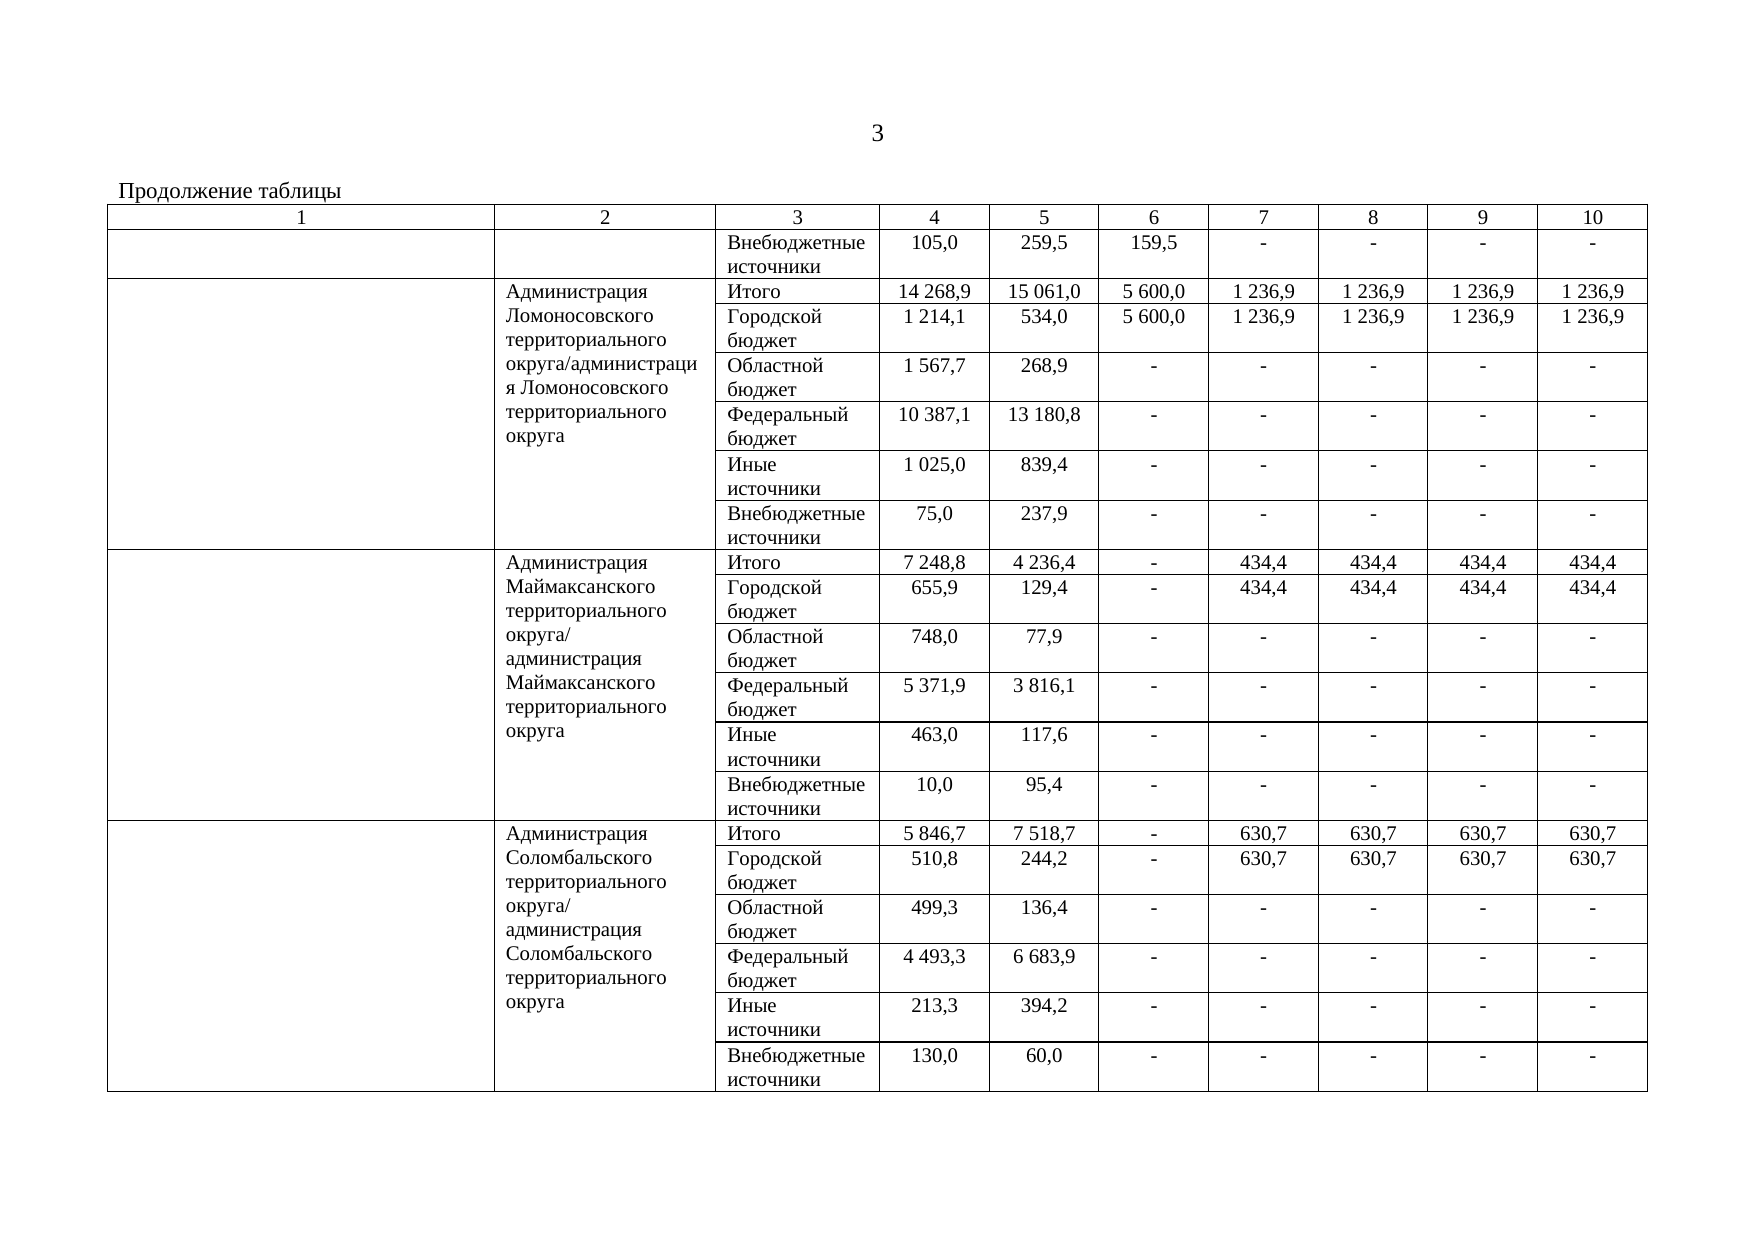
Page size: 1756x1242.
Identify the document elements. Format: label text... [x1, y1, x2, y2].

table_cell Областной бюджет [716, 624, 879, 672]
table_cell 5 846,7 [880, 821, 989, 845]
table_cell - [1209, 451, 1318, 499]
table_header 10 [1538, 205, 1647, 229]
table_cell - [1209, 723, 1318, 771]
table_cell - [1099, 723, 1208, 771]
table_header 3 [716, 205, 879, 229]
table_cell 13 180,8 [990, 402, 1098, 450]
table_cell 630,7 [1538, 821, 1647, 845]
table_cell 1 025,0 [880, 451, 989, 499]
table_cell - [1538, 723, 1647, 771]
table_cell - [1538, 402, 1647, 450]
table_cell 434,4 [1538, 550, 1647, 574]
table_cell - [1099, 575, 1208, 623]
table_cell 77,9 [990, 624, 1098, 672]
table_cell Администрация Ломоносовского территориального округа/администрация Ломоносовского территориального округа [495, 279, 715, 549]
table_cell 244,2 [990, 846, 1098, 894]
table_cell 159,5 [1099, 230, 1208, 278]
table_cell - [1099, 944, 1208, 992]
table_cell 1 236,9 [1209, 279, 1318, 303]
table_cell 129,4 [990, 575, 1098, 623]
table_cell 434,4 [1538, 575, 1647, 623]
table_cell - [1428, 1043, 1537, 1091]
table_cell 839,4 [990, 451, 1098, 499]
table_cell - [1428, 944, 1537, 992]
table_cell 630,7 [1428, 846, 1537, 894]
table_cell 10 387,1 [880, 402, 989, 450]
table_cell - [1319, 1043, 1427, 1091]
table_cell 630,7 [1538, 846, 1647, 894]
table_cell - [1209, 402, 1318, 450]
table_cell - [1538, 895, 1647, 943]
table_cell - [1538, 451, 1647, 499]
table_cell 434,4 [1428, 575, 1537, 623]
table_cell 130,0 [880, 1043, 989, 1091]
table_cell Городской бюджет [716, 846, 879, 894]
table_cell 499,3 [880, 895, 989, 943]
table_cell - [1209, 895, 1318, 943]
table_cell Иные источники [716, 451, 879, 499]
table_cell - [1209, 353, 1318, 401]
table_cell 1 236,9 [1319, 279, 1427, 303]
table_cell Федеральный бюджет [716, 673, 879, 721]
table_cell 5 600,0 [1099, 279, 1208, 303]
table_cell - [1319, 723, 1427, 771]
table_cell 1 236,9 [1428, 279, 1537, 303]
table_cell Итого [716, 279, 879, 303]
table_cell - [1099, 501, 1208, 549]
table_cell - [1428, 772, 1537, 820]
table_cell 213,3 [880, 993, 989, 1041]
table_cell - [1099, 772, 1208, 820]
table_cell Администрация Соломбальского территориального округа/ администрация Соломбальского территориального округа [495, 821, 715, 1091]
table_cell - [1428, 993, 1537, 1041]
table_header 6 [1099, 205, 1208, 229]
table_cell Областной бюджет [716, 895, 879, 943]
table_cell Иные источники [716, 993, 879, 1041]
table_cell - [1428, 353, 1537, 401]
table_cell - [1319, 501, 1427, 549]
table_cell - [1428, 723, 1537, 771]
table_cell 1 236,9 [1538, 304, 1647, 352]
table_cell 394,2 [990, 993, 1098, 1041]
table_header 7 [1209, 205, 1318, 229]
table_cell [108, 821, 494, 1091]
table_cell - [1099, 993, 1208, 1041]
table_cell - [1099, 673, 1208, 721]
table_cell - [1099, 1043, 1208, 1091]
table_cell 14 268,9 [880, 279, 989, 303]
table_cell 434,4 [1209, 550, 1318, 574]
table_header 2 [495, 205, 715, 229]
table_cell Внебюджетные источники [716, 501, 879, 549]
table_cell [108, 550, 494, 820]
table_cell Внебюджетные источники [716, 1043, 879, 1091]
table_cell 117,6 [990, 723, 1098, 771]
table_cell - [1319, 402, 1427, 450]
table_cell 510,8 [880, 846, 989, 894]
table_cell - [1209, 673, 1318, 721]
table_cell Федеральный бюджет [716, 944, 879, 992]
table_cell [108, 279, 494, 549]
table_cell 60,0 [990, 1043, 1098, 1091]
table_cell - [1538, 501, 1647, 549]
table_cell - [1209, 944, 1318, 992]
table_cell 630,7 [1319, 821, 1427, 845]
table_header 4 [880, 205, 989, 229]
table_cell 434,4 [1428, 550, 1537, 574]
text Продолжение таблицы [118, 177, 1637, 203]
table_cell 434,4 [1209, 575, 1318, 623]
table_cell - [1099, 895, 1208, 943]
table_cell Городской бюджет [716, 575, 879, 623]
table_cell - [1099, 402, 1208, 450]
table_cell 105,0 [880, 230, 989, 278]
table_cell - [1319, 772, 1427, 820]
table_cell - [1538, 944, 1647, 992]
table_cell [495, 230, 715, 278]
table_cell - [1428, 501, 1537, 549]
table_cell - [1099, 821, 1208, 845]
table_cell Внебюджетные источники [716, 772, 879, 820]
table_header 9 [1428, 205, 1537, 229]
table_cell - [1319, 673, 1427, 721]
table_cell Городской бюджет [716, 304, 879, 352]
table_cell - [1319, 993, 1427, 1041]
table_cell 6 683,9 [990, 944, 1098, 992]
table_header 1 [108, 205, 494, 229]
table_cell - [1209, 230, 1318, 278]
table_cell 630,7 [1209, 821, 1318, 845]
table_cell Федеральный бюджет [716, 402, 879, 450]
table_cell Администрация Маймаксанского территориального округа/ администрация Маймаксанского территориального округа [495, 550, 715, 820]
table_cell - [1319, 451, 1427, 499]
table_cell 630,7 [1209, 846, 1318, 894]
table_cell 4 493,3 [880, 944, 989, 992]
table_cell - [1099, 624, 1208, 672]
table_cell - [1319, 895, 1427, 943]
table_cell - [1428, 402, 1537, 450]
table_cell - [1538, 673, 1647, 721]
table_header 5 [990, 205, 1098, 229]
table_cell - [1428, 895, 1537, 943]
table_cell 434,4 [1319, 575, 1427, 623]
table_cell 463,0 [880, 723, 989, 771]
table_cell - [1538, 353, 1647, 401]
table_cell 5 371,9 [880, 673, 989, 721]
table_cell - [1209, 772, 1318, 820]
table_cell Иные источники [716, 723, 879, 771]
table_cell Итого [716, 550, 879, 574]
table_cell - [1099, 550, 1208, 574]
table_cell 10,0 [880, 772, 989, 820]
table_cell 434,4 [1319, 550, 1427, 574]
table_cell - [1538, 1043, 1647, 1091]
table_cell - [1209, 1043, 1318, 1091]
table_cell - [1538, 993, 1647, 1041]
table_cell - [1428, 230, 1537, 278]
table_cell - [1538, 624, 1647, 672]
table_cell 7 518,7 [990, 821, 1098, 845]
table_cell 1 236,9 [1209, 304, 1318, 352]
table_cell 3 816,1 [990, 673, 1098, 721]
table_cell 1 236,9 [1428, 304, 1537, 352]
table_cell 136,4 [990, 895, 1098, 943]
table_cell - [1428, 451, 1537, 499]
table_cell 1 236,9 [1319, 304, 1427, 352]
table_cell Итого [716, 821, 879, 845]
table_cell 75,0 [880, 501, 989, 549]
table_cell Внебюджетные источники [716, 230, 879, 278]
table_cell - [1099, 451, 1208, 499]
table_cell - [1209, 501, 1318, 549]
table_cell 259,5 [990, 230, 1098, 278]
table_cell 1 567,7 [880, 353, 989, 401]
table_cell - [1319, 353, 1427, 401]
table_cell - [1209, 624, 1318, 672]
table_cell - [1319, 944, 1427, 992]
table_header 8 [1319, 205, 1427, 229]
table_cell 237,9 [990, 501, 1098, 549]
table_cell 4 236,4 [990, 550, 1098, 574]
table_cell - [1319, 624, 1427, 672]
table_cell 7 248,8 [880, 550, 989, 574]
table_cell 748,0 [880, 624, 989, 672]
table_cell - [1099, 353, 1208, 401]
table_cell - [1099, 846, 1208, 894]
table_cell 1 236,9 [1538, 279, 1647, 303]
table_cell 630,7 [1428, 821, 1537, 845]
table_cell - [1428, 624, 1537, 672]
table_cell - [1209, 993, 1318, 1041]
table_cell - [1428, 673, 1537, 721]
table_cell [108, 230, 494, 278]
table_cell - [1538, 772, 1647, 820]
table_cell 5 600,0 [1099, 304, 1208, 352]
table_cell 95,4 [990, 772, 1098, 820]
table_cell 534,0 [990, 304, 1098, 352]
table_cell 630,7 [1319, 846, 1427, 894]
table_cell 268,9 [990, 353, 1098, 401]
table_cell - [1538, 230, 1647, 278]
table_cell - [1319, 230, 1427, 278]
table_cell 15 061,0 [990, 279, 1098, 303]
table_cell 655,9 [880, 575, 989, 623]
table_cell 1 214,1 [880, 304, 989, 352]
table_cell Областной бюджет [716, 353, 879, 401]
